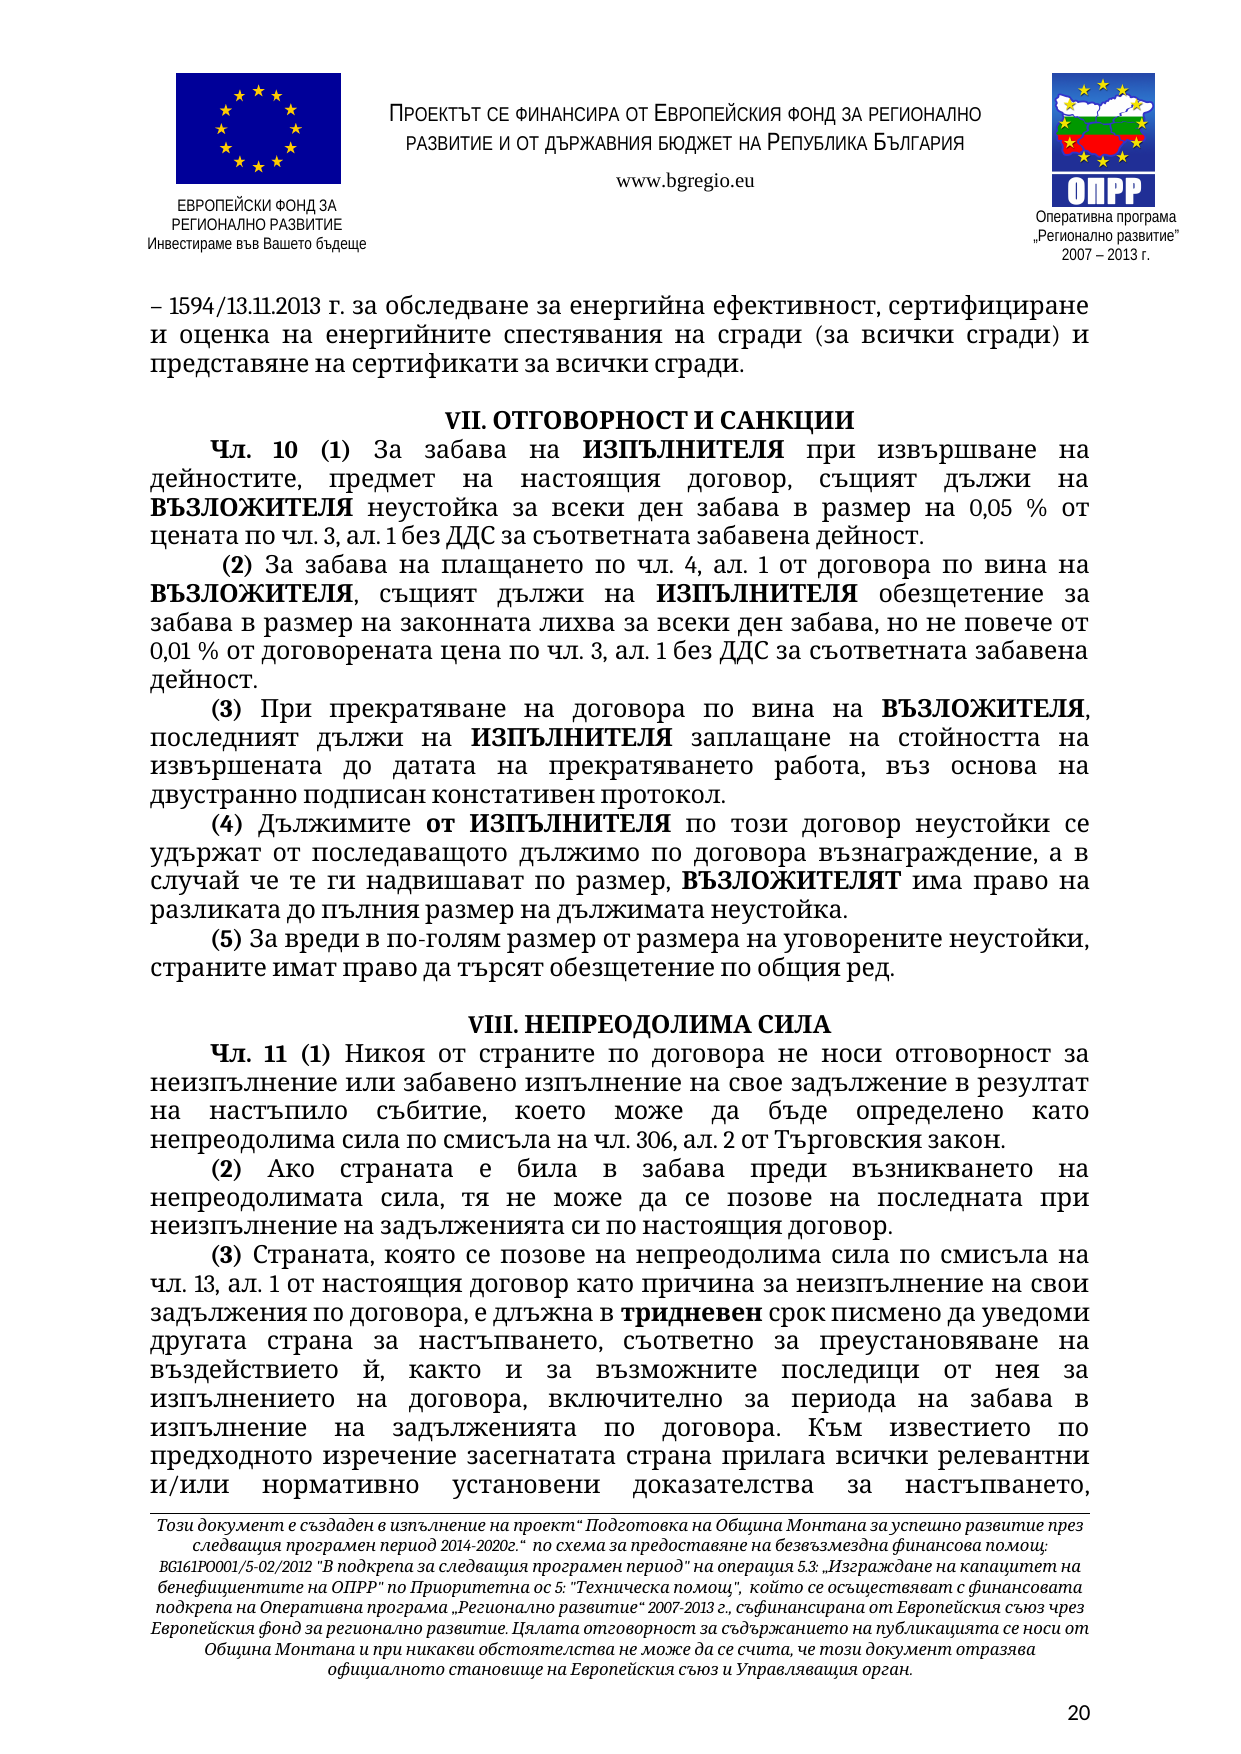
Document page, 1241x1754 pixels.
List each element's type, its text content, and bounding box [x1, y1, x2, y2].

text VІIІ. НЕПРЕОДОЛИМА СИЛА [150, 1011, 1090, 1040]
text (2) Ако страната е била в забава преди възникването на непреодолимата сила, тя не може да се позове на последната при неизпълнение на задълженията си по настоящия договор. [150, 1155, 1090, 1241]
picture [176, 73, 341, 184]
text (5) За вреди в по-голям размер от размера на уговорените неустойки, страните имат право да търсят обезщетение по общия ред. [150, 925, 1090, 982]
text (3) При прекратяване на договора по вина на ВЪЗЛОЖИТЕЛЯ, последният дължи на ИЗПЪЛНИТЕЛЯ заплащане на стойността на извършената до датата на прекратяването работа, въз основа на двустранно подписан констативен протокол. [150, 695, 1090, 810]
text (4) Дължимите от ИЗПЪЛНИТЕЛЯ по този договор неустойки се удържат от последаващото дължимо по договора възнаграждение, а в случай че те ги надвишават по размер, ВЪЗЛОЖИТЕЛЯТ има право на разликата до пълния размер на дължимата неустойка. [150, 810, 1090, 925]
text Чл. 11 (1) Никоя от страните по договора не носи отговорност за неизпълнение или забавено изпълнение на свое задължение в резултат на настъпило събитие, което може да бъде определено като непреодолима сила по смисъла на чл. 306, ал. 2 от Търговския закон. [150, 1040, 1090, 1155]
picture [1052, 73, 1155, 207]
text Чл. 10 (1) За забава на ИЗПЪЛНИТЕЛЯ при извършване на дейностите, предмет на настоящия договор, същият дължи на ВЪЗЛОЖИТЕЛЯ неустойка за всеки ден забава в размер на 0,05 % от цената по чл. 3, ал. 1 без ДДС за съответната забавена дейност. [150, 436, 1090, 551]
text (2) За забава на плащането по чл. 4, ал. 1 от договора по вина на ВЪЗЛОЖИТЕЛЯ, същият дължи на ИЗПЪЛНИТЕЛЯ обезщетение за забава в размер на законната лихва за всеки ден забава, но не повече от 0,01 % от договорената цена по чл. 3, ал. 1 без ДДС за съответната забавена дейност. [150, 551, 1090, 695]
text VІІ. ОТГОВОРНОСТ И САНКЦИИ [150, 407, 1090, 436]
